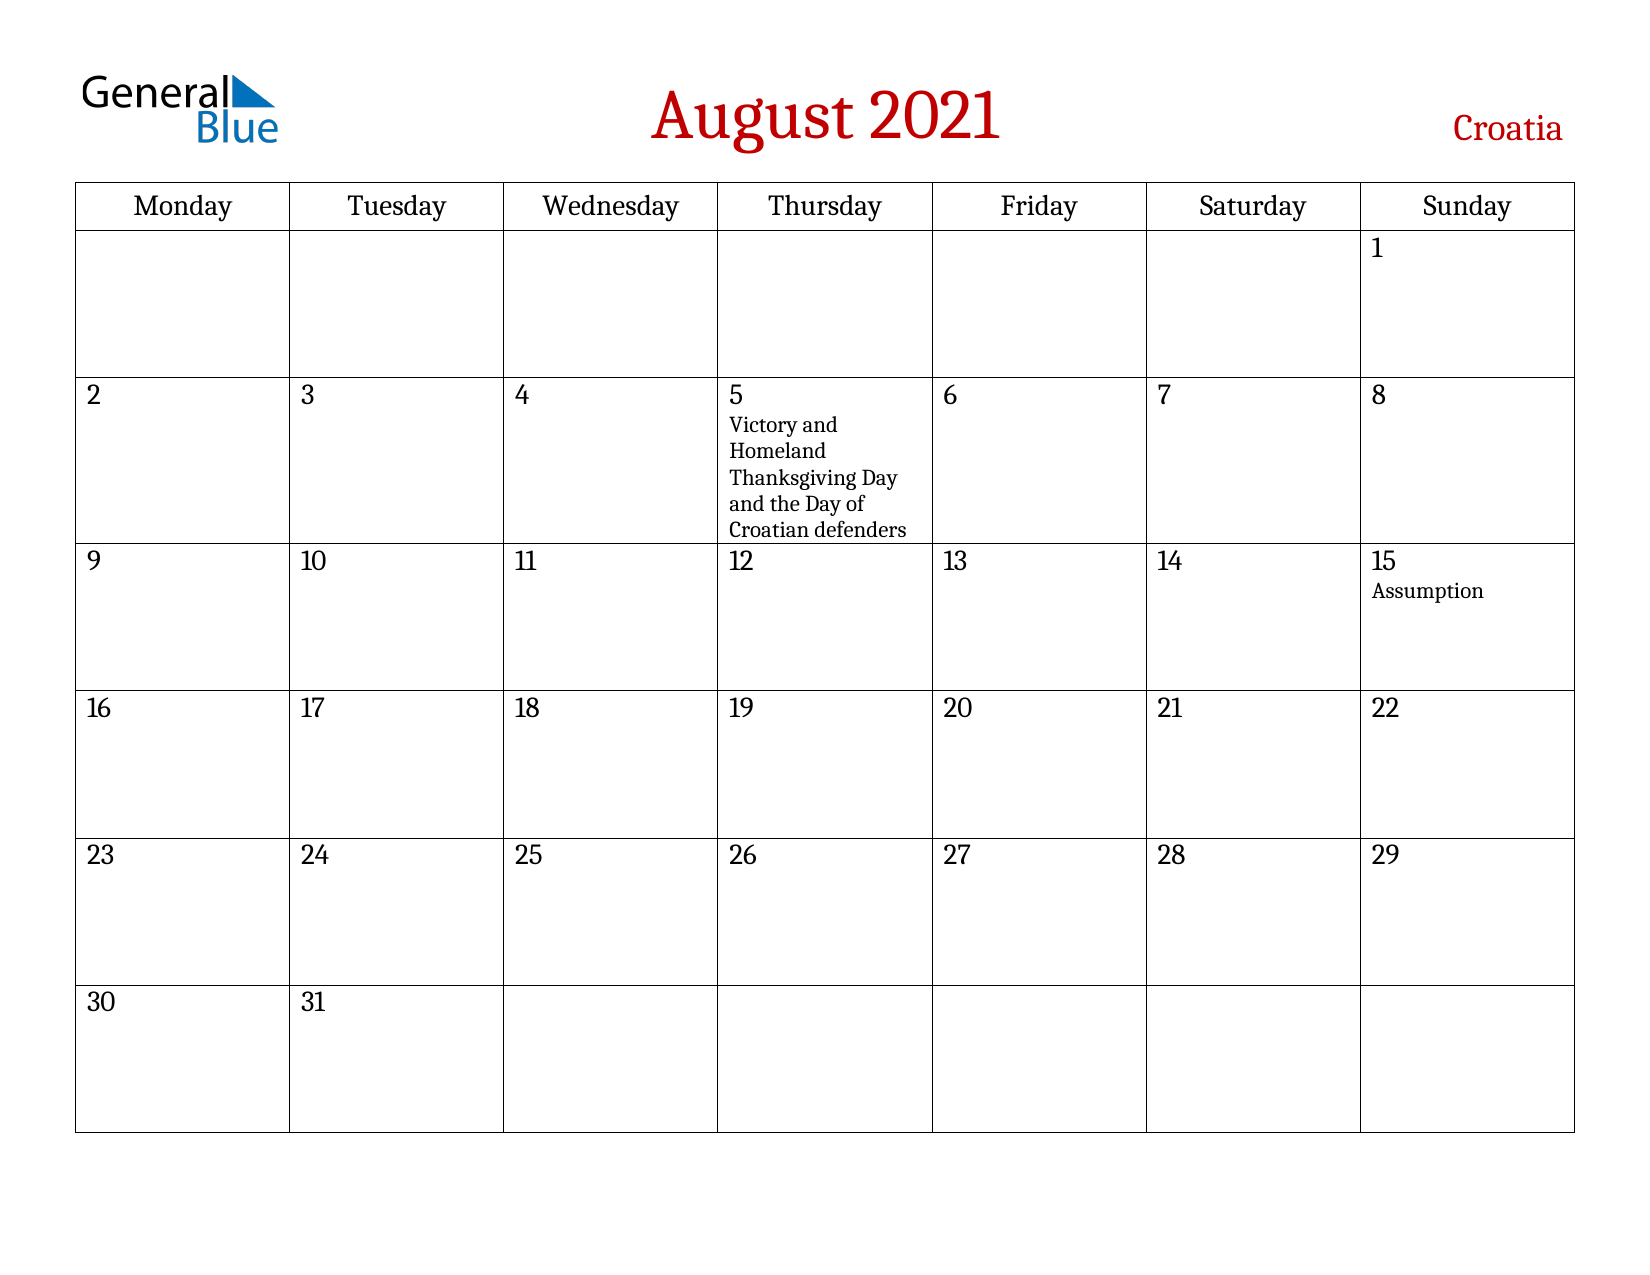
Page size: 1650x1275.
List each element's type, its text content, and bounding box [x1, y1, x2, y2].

table_cell [1147, 986, 1360, 1019]
table_cell 20 [933, 691, 1146, 725]
table_cell 17 [290, 691, 503, 725]
table_cell [504, 986, 717, 1019]
table_cell [718, 986, 932, 1019]
table_cell [504, 872, 717, 984]
table_cell 15 [1361, 544, 1574, 578]
table_cell [933, 412, 1146, 543]
table_cell [933, 1019, 1146, 1132]
table_cell [76, 1019, 289, 1132]
table_cell Saturday [1147, 183, 1360, 230]
table_cell Victory and Homeland Thanksgiving Day and the Day of Croatian defenders [718, 412, 932, 543]
table_cell 22 [1361, 691, 1574, 725]
table_cell [290, 725, 503, 837]
table_cell [933, 725, 1146, 837]
table_cell 13 [933, 544, 1146, 578]
table_cell [76, 231, 289, 264]
table_cell Tuesday [290, 183, 503, 230]
table_cell [718, 725, 932, 837]
table_cell 11 [504, 544, 717, 578]
table_cell [718, 265, 932, 377]
table_cell 30 [76, 986, 289, 1019]
table_cell [1147, 872, 1360, 984]
table_cell [1147, 725, 1360, 837]
table_cell 19 [718, 691, 932, 725]
table_cell [504, 265, 717, 377]
table_cell 1 [1361, 231, 1574, 264]
table_cell [76, 872, 289, 984]
table_cell Thursday [718, 183, 932, 230]
table_cell [504, 578, 717, 690]
table_cell [76, 725, 289, 837]
table_cell [718, 578, 932, 690]
table_header Croatia [1146, 75, 1574, 182]
table_cell Monday [76, 183, 289, 230]
table_cell Friday [933, 183, 1146, 230]
table_cell 26 [718, 839, 932, 872]
table_cell [1361, 1019, 1574, 1132]
table_cell 6 [933, 378, 1146, 412]
table_header August 2021 [504, 75, 1146, 182]
table_cell [504, 412, 717, 543]
table_cell 8 [1361, 378, 1574, 412]
table_cell [290, 578, 503, 690]
table_cell 4 [504, 378, 717, 412]
table_cell [718, 231, 932, 264]
table_cell [76, 265, 289, 377]
table_cell Wednesday [504, 183, 717, 230]
table_cell [1147, 1019, 1360, 1132]
table_cell [1361, 872, 1574, 984]
table_cell [504, 231, 717, 264]
table_cell 31 [290, 986, 503, 1019]
table_cell [290, 231, 503, 264]
table_cell 21 [1147, 691, 1360, 725]
table_cell [504, 725, 717, 837]
table_cell [290, 1019, 503, 1132]
table_cell [76, 578, 289, 690]
table_cell [1361, 986, 1574, 1019]
table_cell Assumption [1361, 578, 1574, 690]
table_cell 9 [76, 544, 289, 578]
table_cell [933, 578, 1146, 690]
picture [82, 75, 278, 143]
table_cell 23 [76, 839, 289, 872]
table_cell [504, 1019, 717, 1132]
table_cell 25 [504, 839, 717, 872]
table_cell [1147, 265, 1360, 377]
table_cell 16 [76, 691, 289, 725]
table_cell [718, 1019, 932, 1132]
table_cell [933, 265, 1146, 377]
table_cell 3 [290, 378, 503, 412]
table_cell [1361, 265, 1574, 377]
table_cell [1147, 412, 1360, 543]
table_cell 18 [504, 691, 717, 725]
table_cell 14 [1147, 544, 1360, 578]
table_cell [1361, 412, 1574, 543]
table_cell 29 [1361, 839, 1574, 872]
table_cell 7 [1147, 378, 1360, 412]
table_cell [290, 872, 503, 984]
table_cell [933, 231, 1146, 264]
table_cell Sunday [1361, 183, 1574, 230]
table_cell [933, 872, 1146, 984]
table_cell [290, 265, 503, 377]
table_header [76, 75, 503, 182]
table_cell 12 [718, 544, 932, 578]
table_cell 5 [718, 378, 932, 412]
table_cell [1361, 725, 1574, 837]
table_cell [1147, 578, 1360, 690]
table_cell 28 [1147, 839, 1360, 872]
table_cell [933, 986, 1146, 1019]
table_cell [718, 872, 932, 984]
table_cell [290, 412, 503, 543]
table_cell 24 [290, 839, 503, 872]
table_cell 10 [290, 544, 503, 578]
table_cell [76, 412, 289, 543]
table_cell 27 [933, 839, 1146, 872]
table_cell [1147, 231, 1360, 264]
table_cell 2 [76, 378, 289, 412]
